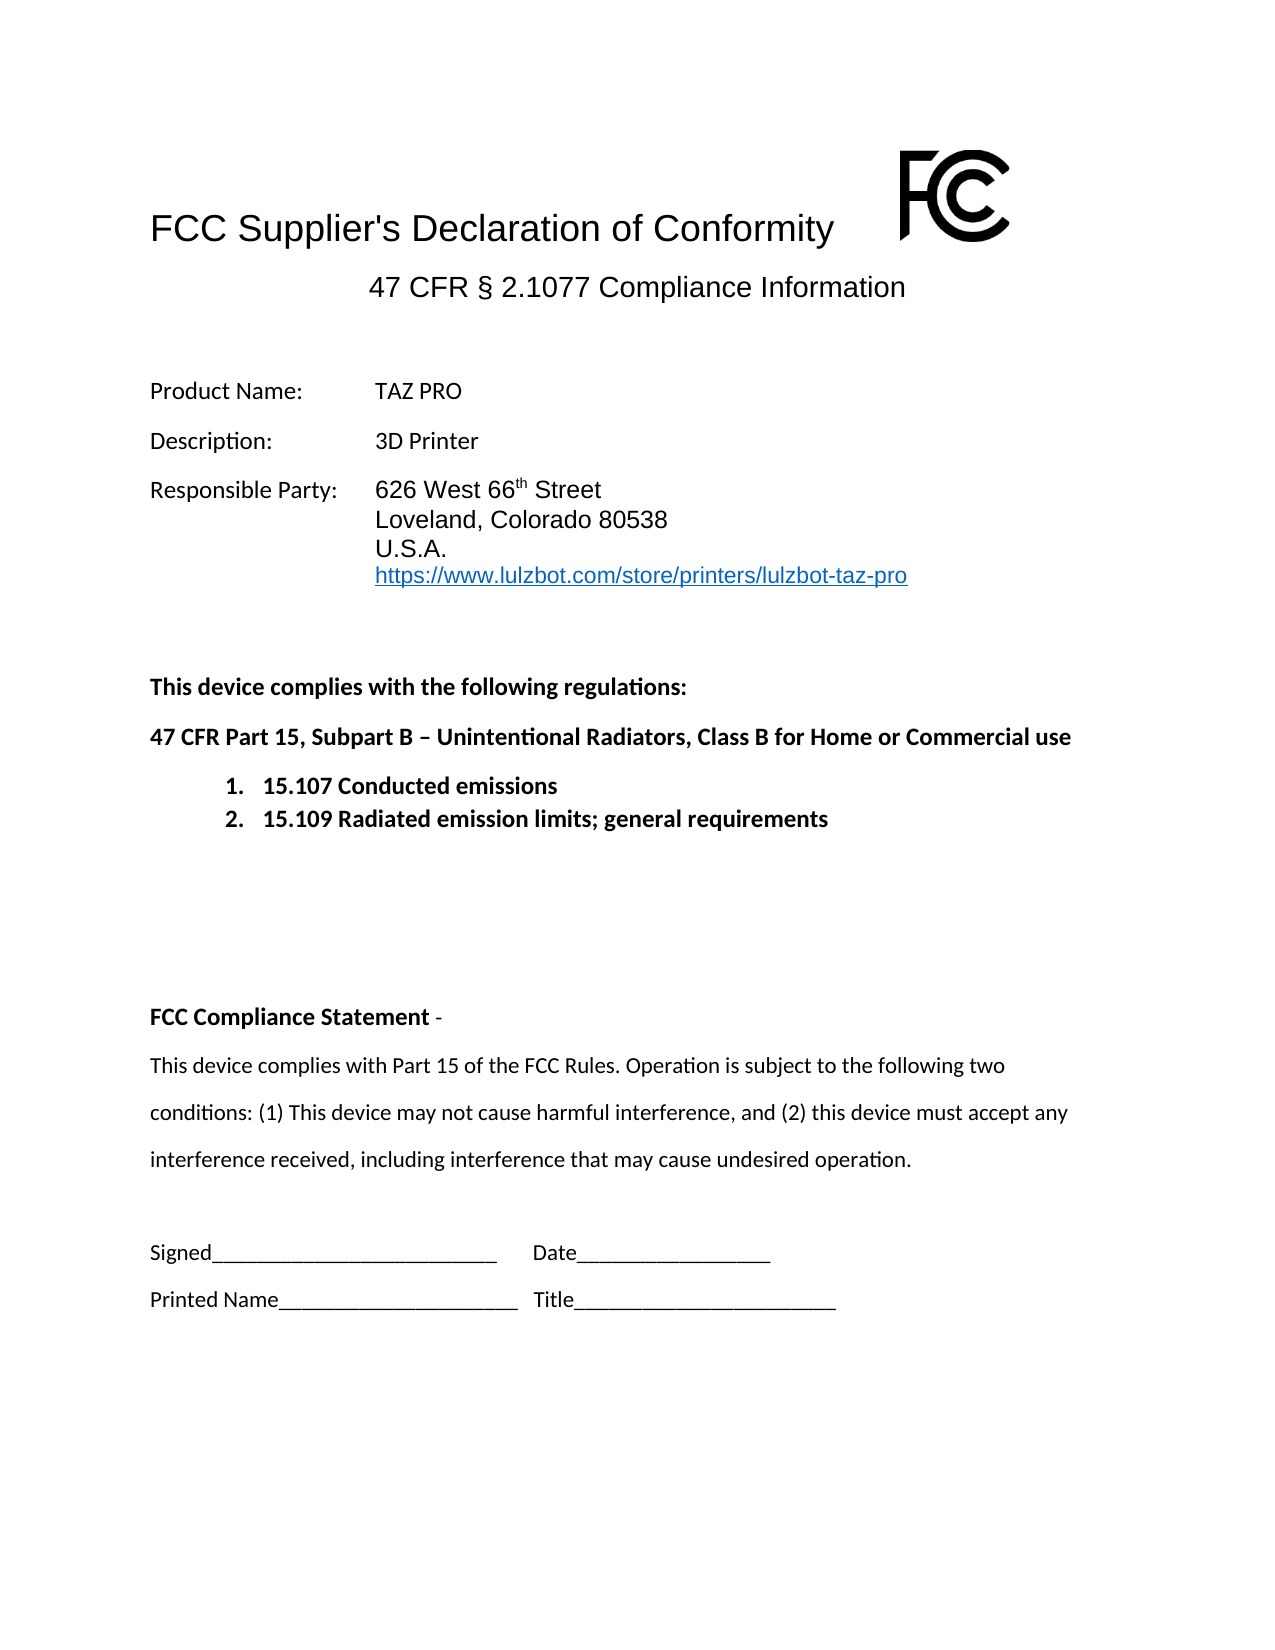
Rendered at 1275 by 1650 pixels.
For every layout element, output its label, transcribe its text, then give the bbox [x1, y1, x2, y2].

text 47 CFR § 2.1077 Compliance Information [150, 270, 1125, 303]
list 15.107 Conducted emissions [225, 770, 1125, 801]
text 47 CFR Part 15, Subpart B – Unintentional Radiators, Class B for Home or Commercial use [150, 721, 1125, 751]
text conditions: (1) This device may not cause harmful interference, and (2) this device must accept any [150, 1098, 1125, 1126]
text FCC Supplier's Declaration of Conformity [150, 150, 1125, 249]
text This device complies with the following regulations: [150, 671, 1125, 702]
picture [900, 150, 1010, 242]
text interference received, including interference that may cause undesired operation. [150, 1145, 1125, 1173]
text U.S.A. [150, 534, 1125, 562]
text Product Name: TAZ PRO [150, 375, 1125, 406]
text Description: 3D Printer [150, 425, 1125, 455]
text Responsible Party: 626 West 66th Street [150, 474, 1125, 505]
text Printed Name_____________________ Title_______________________ [150, 1285, 1125, 1313]
text Loveland, Colorado 80538 [150, 505, 1125, 534]
text https://www.lulzbot.com/store/printers/lulzbot-taz-pro [150, 562, 1125, 589]
text Signed_________________________ Date_________________ [150, 1238, 1125, 1267]
text FCC Compliance Statement - [150, 1001, 1125, 1032]
list 15.109 Radiated emission limits; general requirements [225, 803, 1125, 834]
text This device complies with Part 15 of the FCC Rules. Operation is subject to the following two [150, 1051, 1125, 1079]
